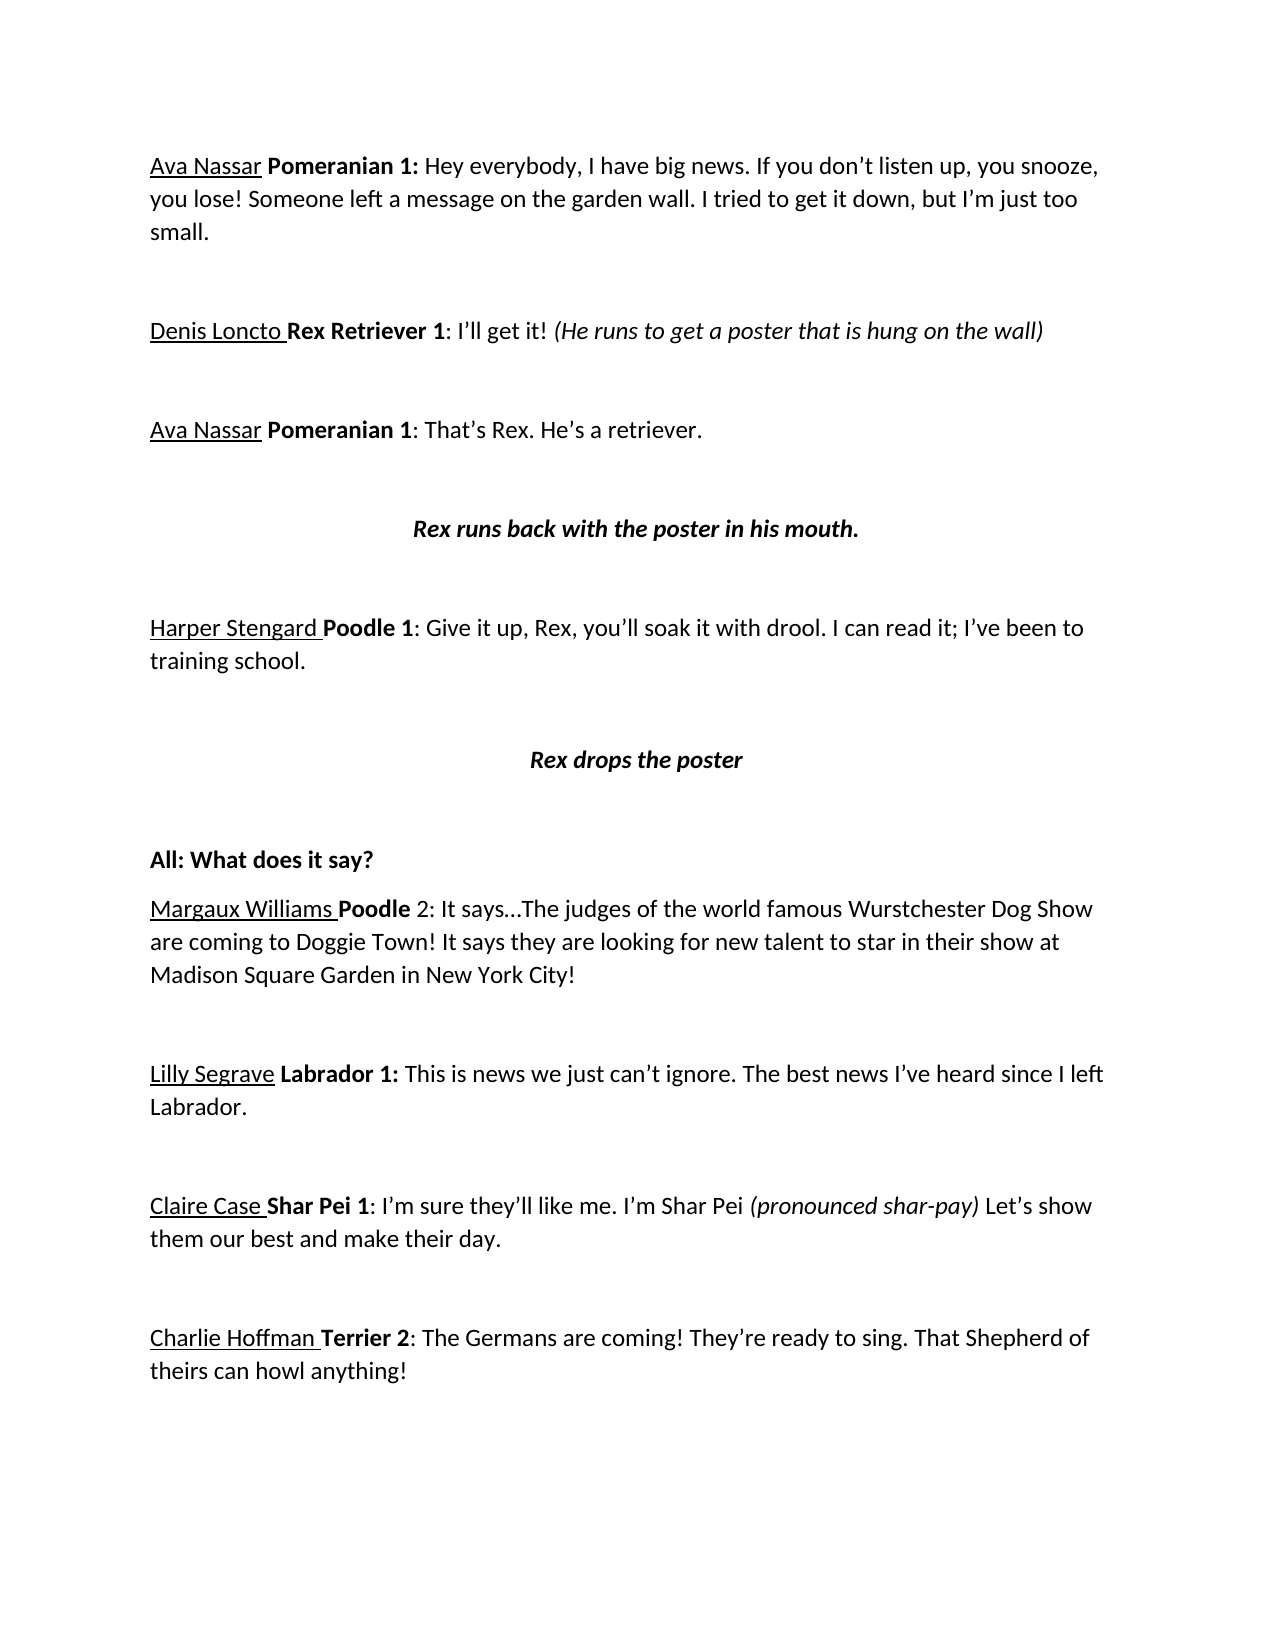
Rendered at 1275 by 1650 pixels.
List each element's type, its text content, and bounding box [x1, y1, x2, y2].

text Harper Stengard Poodle 1: Give it up, Rex, you’ll soak it with drool. I can read it; I’ve been to training school. [150, 612, 1125, 676]
text Rex drops the poster [150, 744, 1125, 775]
text Denis Loncto Rex Retriever 1: I’ll get it! (He runs to get a poster that is hung on the wall) [150, 315, 1125, 346]
text Margaux Williams Poodle 2: It says…The judges of the world famous Wurstchester Dog Show are coming to Doggie Town! It says they are looking for new talent to star in their show at Madison Square Garden in New York City! [150, 893, 1125, 990]
text Charlie Hoffman Terrier 2: The Germans are coming! They’re ready to sing. That Shepherd of theirs can howl anything! [150, 1322, 1125, 1386]
text All: What does it say? [150, 844, 1125, 874]
text Ava Nassar Pomeranian 1: That’s Rex. He’s a retriever. [150, 414, 1125, 445]
text Rex runs back with the poster in his mouth. [150, 513, 1125, 544]
text Ava Nassar Pomeranian 1: Hey everybody, I have big news. If you don’t listen up, you snooze, you lose! Someone left a message on the garden wall. I tried to get it down, but I’m just too small. [150, 150, 1125, 246]
text Claire Case Shar Pei 1: I’m sure they’ll like me. I’m Shar Pei (pronounced shar-pay) Let’s show them our best and make their day. [150, 1190, 1125, 1254]
text Lilly Segrave Labrador 1: This is news we just can’t ignore. The best news I’ve heard since I left Labrador. [150, 1058, 1125, 1122]
